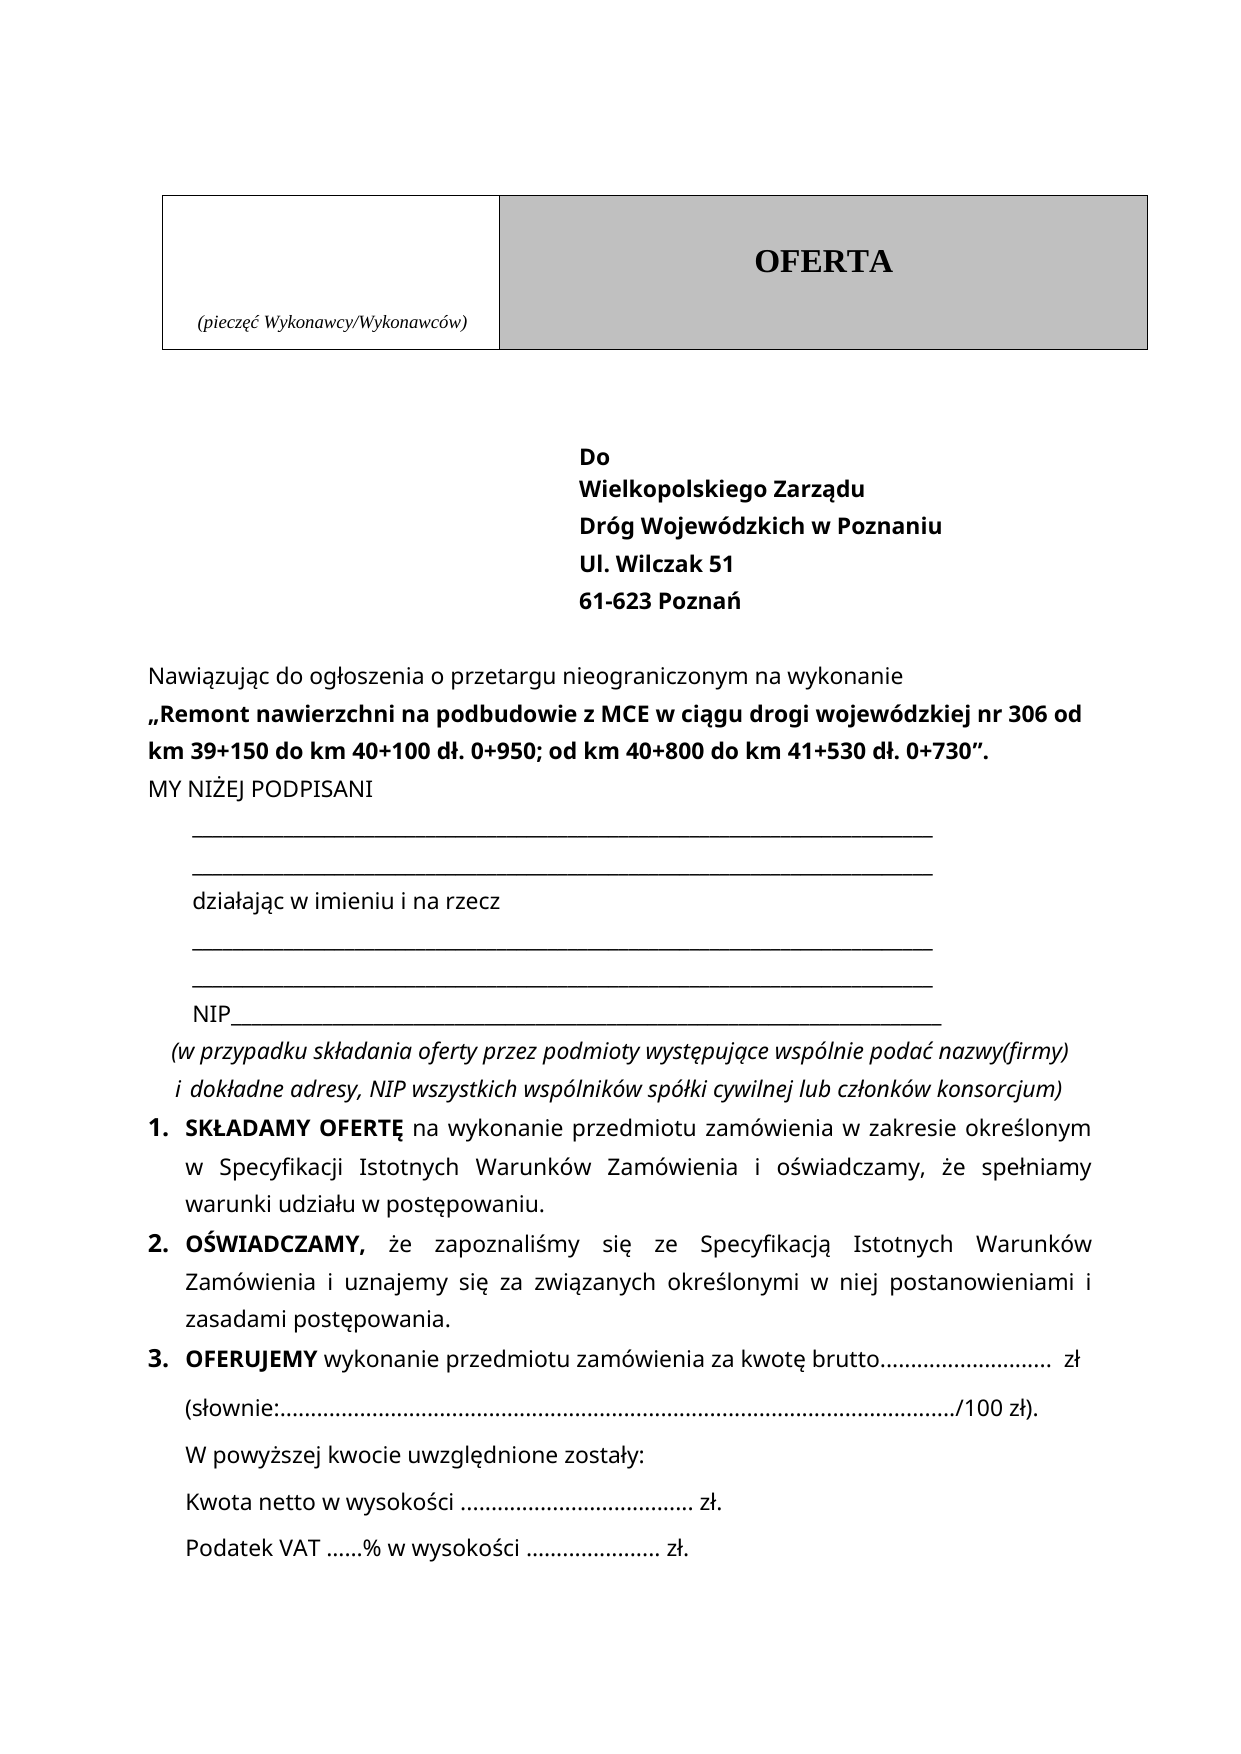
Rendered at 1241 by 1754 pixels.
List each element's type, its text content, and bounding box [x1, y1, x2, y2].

text _________________________________________________________________________ [192, 810, 1093, 841]
list OFERUJEMY wykonanie przedmiotu zamówienia za kwotę brutto............................ zł [148, 1341, 1093, 1375]
text W powyższej kwocie uwzględnione zostały: [148, 1439, 1093, 1470]
text Nawiązując do ogłoszenia o przetargu nieograniczonym na wykonanie [148, 660, 1093, 691]
text _________________________________________________________________________ [192, 960, 1093, 991]
text MY NIŻEJ PODPISANI [148, 773, 1093, 804]
text NIP______________________________________________________________________ [192, 998, 1093, 1029]
text _________________________________________________________________________ [192, 923, 1093, 954]
text Dróg Wojewódzkich w Poznaniu [223, 510, 1093, 541]
text i dokładne adresy, NIP wszystkich wspólników spółki cywilnej lub członków konsorcjum) [148, 1073, 1093, 1104]
list SKŁADAMY OFERTĘ na wykonanie przedmiotu zamówienia w zakresie określonym w Specyfikacji Istotnych Warunków Zamówienia i oświadczamy, że spełniamy warunki udziału w postępowaniu. [148, 1110, 1093, 1219]
text „Remont nawierzchni na podbudowie z MCE w ciągu drogi wojewódzkiej nr 306 od km 39+150 do km 40+100 dł. 0+950; od km 40+800 do km 41+530 dł. 0+730”. [148, 698, 1093, 766]
text Kwota netto w wysokości ...................................... zł. [148, 1486, 1093, 1517]
list OŚWIADCZAMY, że zapoznaliśmy się ze Specyfikacją Istotnych Warunków Zamówienia i uznajemy się za związanych określonymi w niej postanowieniami i zasadami postępowania. [148, 1225, 1093, 1334]
text (słownie:............................................................................................................../100 zł). [148, 1392, 1093, 1423]
text Wielkopolskiego Zarządu [223, 473, 1093, 504]
text 61-623 Poznań [223, 585, 1093, 616]
text działając w imieniu i na rzecz [192, 885, 1093, 916]
text _________________________________________________________________________ [192, 848, 1093, 879]
text Podatek VAT ……% w wysokości ……................ zł. [148, 1532, 1093, 1564]
text (w przypadku składania oferty przez podmioty występujące wspólnie podać nazwy(firmy) [148, 1035, 1093, 1066]
text Ul. Wilczak 51 [223, 548, 1093, 579]
text Do [541, 441, 1093, 473]
